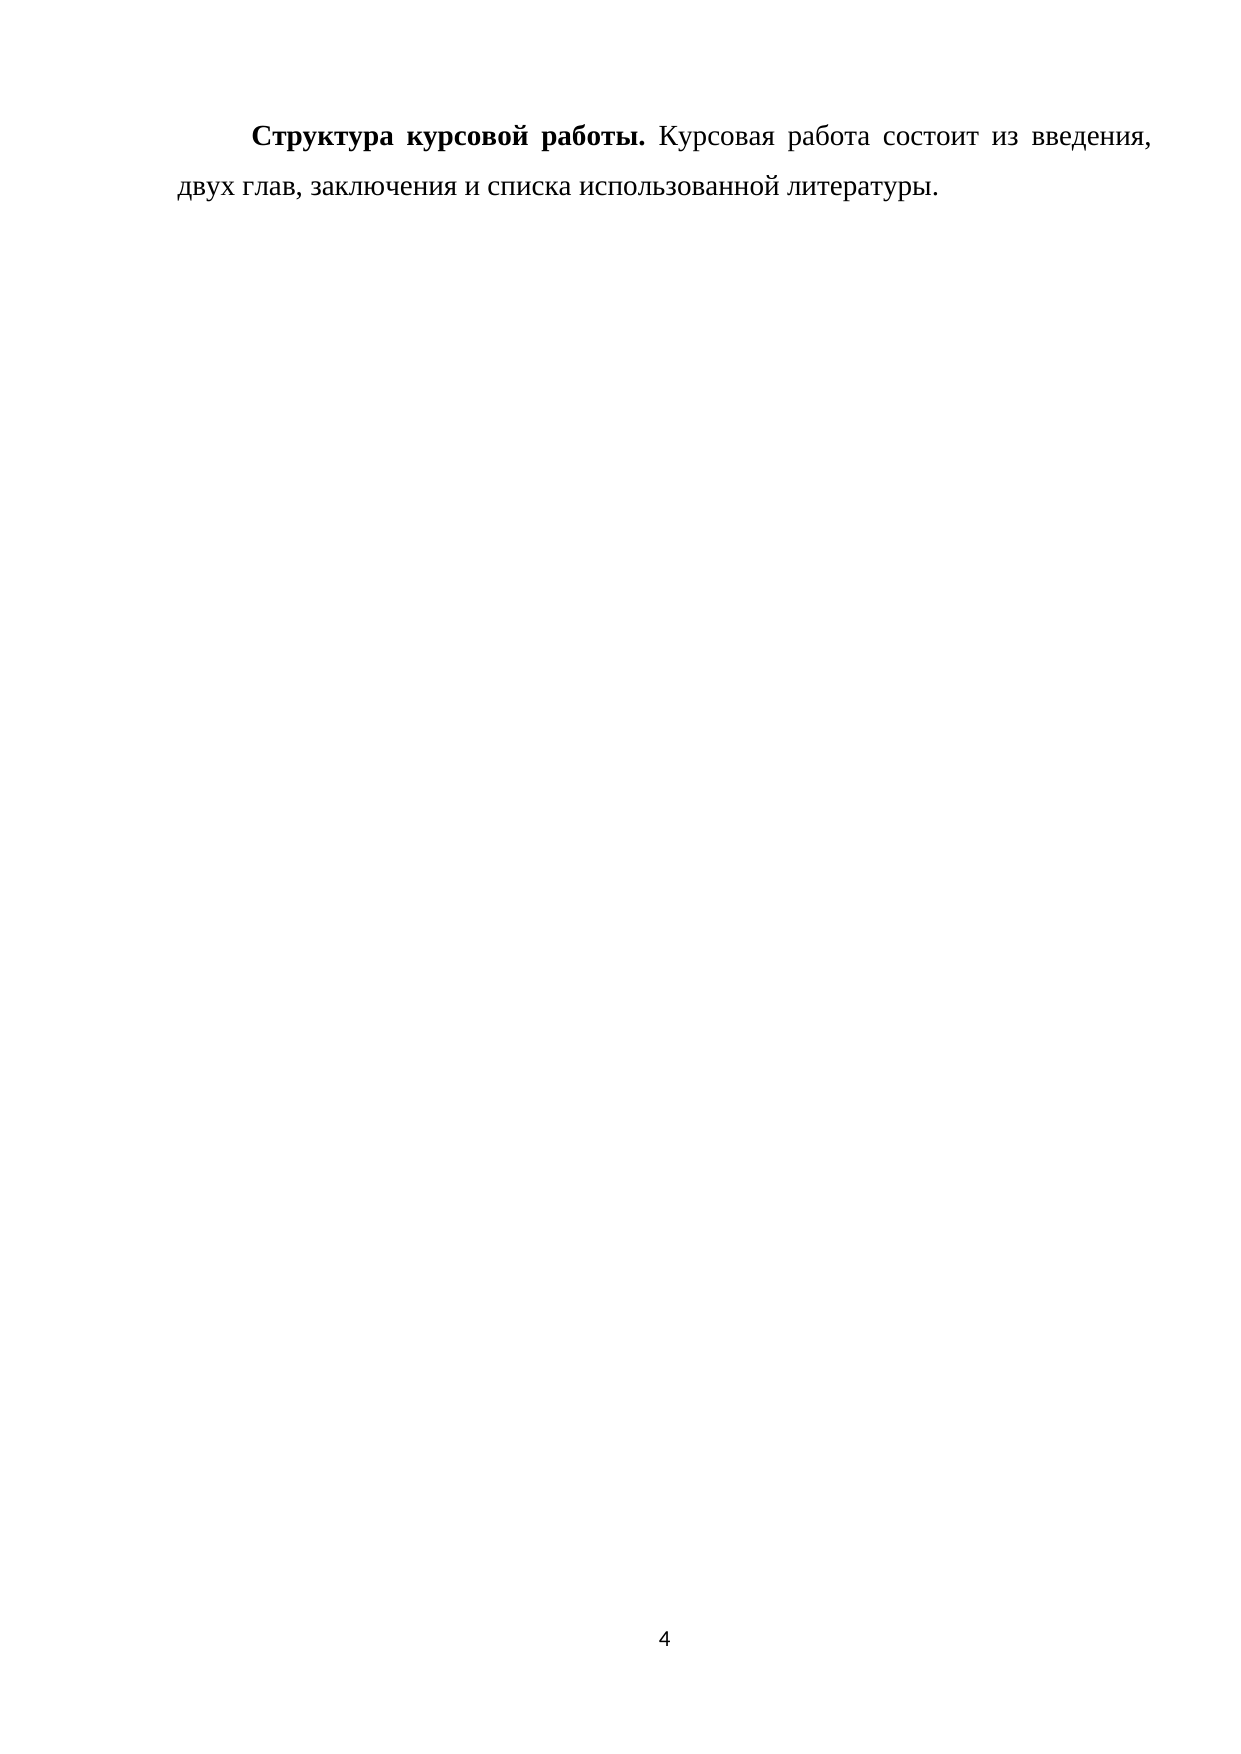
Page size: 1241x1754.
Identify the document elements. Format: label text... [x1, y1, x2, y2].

text Структура курсовой работы. Курсовая работа состоит из введения, двух глав, заключения и списка использованной литературы. [177, 118, 1152, 202]
